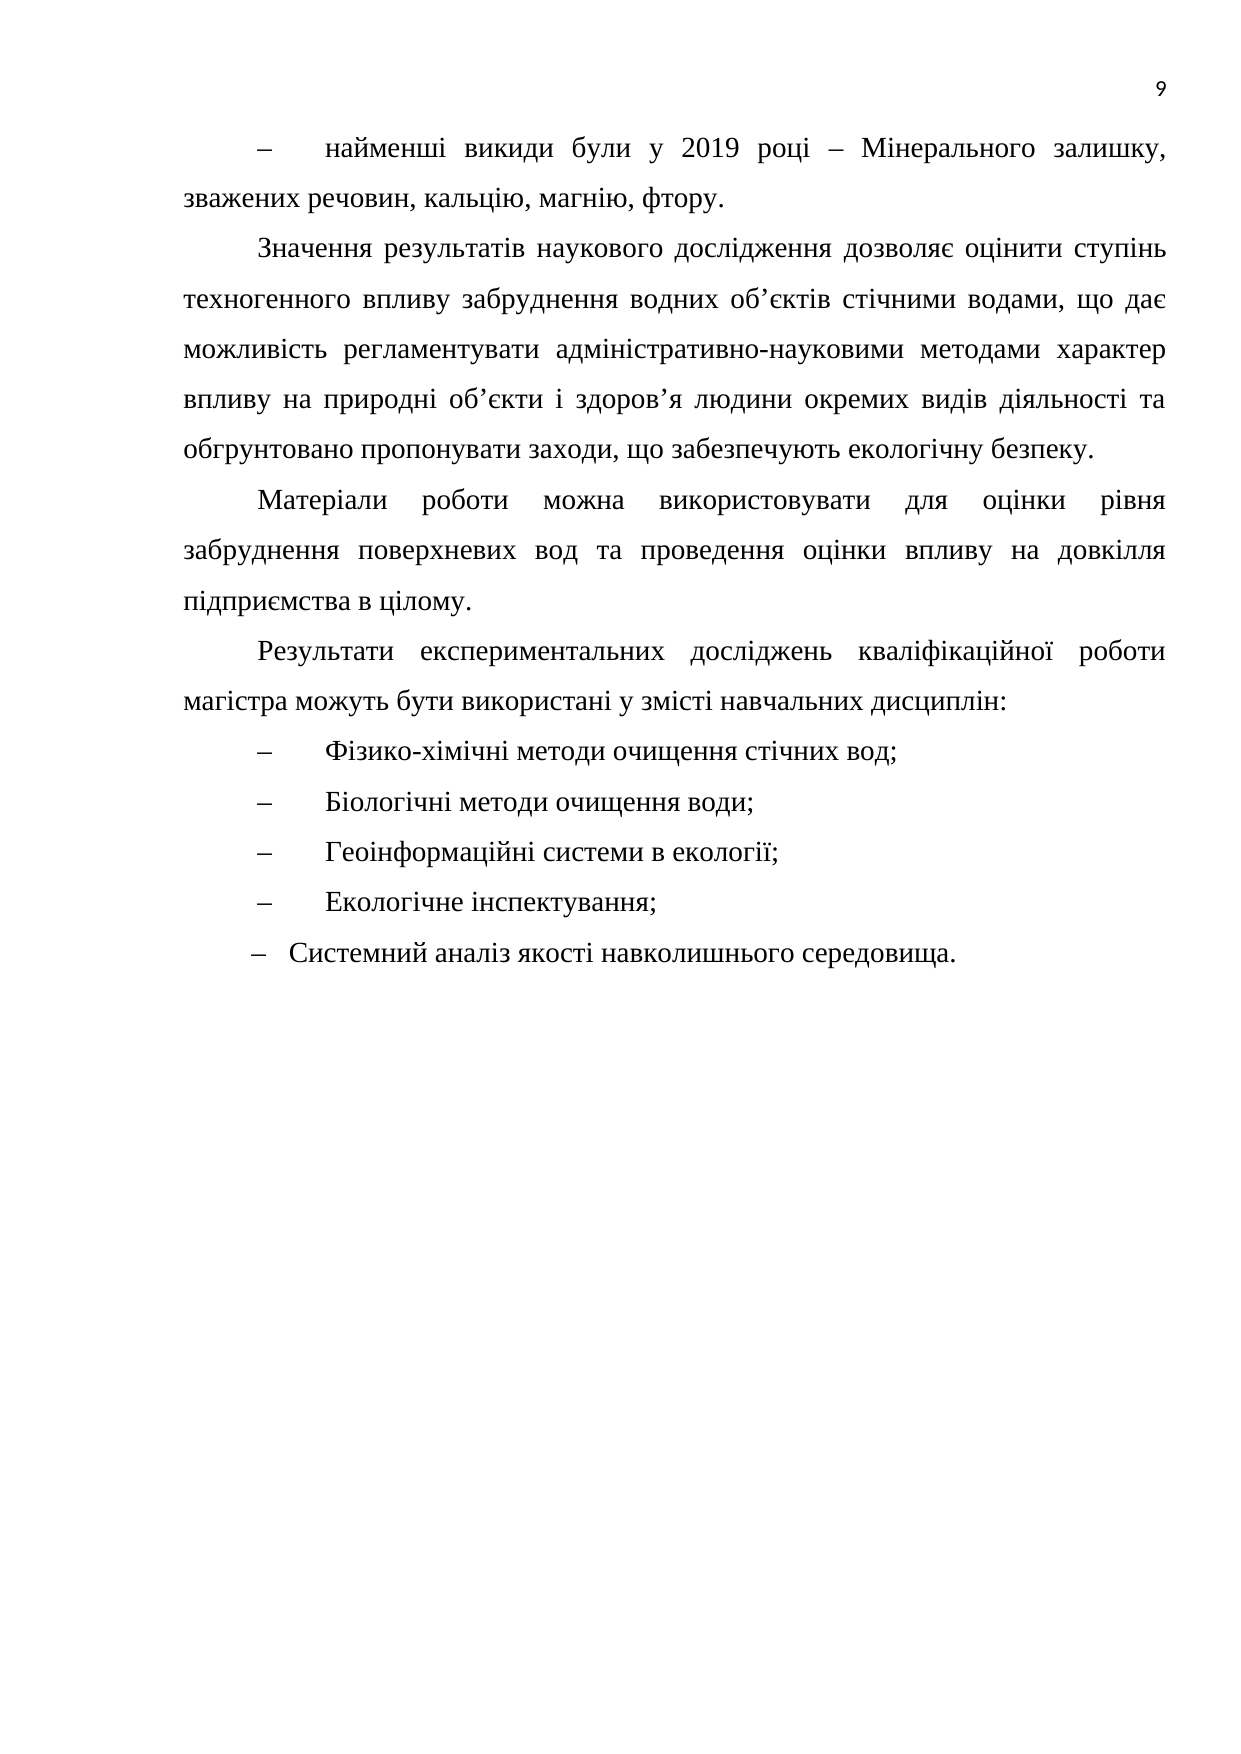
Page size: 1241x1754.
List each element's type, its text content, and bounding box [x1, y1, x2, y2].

list Системний аналіз якості навколишнього середовища. [251, 935, 1167, 968]
text Результати експериментальних досліджень кваліфікаційної роботи магістра можуть бути використані у змісті навчальних дисциплін: [183, 633, 1167, 717]
list Екологічне інспектування; [183, 884, 1167, 918]
text Матеріали роботи можна використовувати для оцінки рівня забруднення поверхневих вод та проведення оцінки впливу на довкілля підприємства в цілому. [183, 482, 1167, 616]
list Біологічні методи очищення води; [183, 784, 1167, 817]
text Значення результатів наукового дослідження дозволяє оцінити ступінь техногенного впливу забруднення водних об’єктів стічними водами, що дає можливість регламентувати адміністративно-науковими методами характер впливу на природні об’єкти і здоров’я людини окремих видів діяльності та обгрунтовано пропонувати заходи, що забезпечують екологічну безпеку. [183, 230, 1167, 465]
list Геоінформаційні системи в екології; [183, 834, 1167, 868]
list найменші викиди були у 2019 році – Мінерального залишку, зважених речовин, кальцію, магнію, фтору. [183, 130, 1167, 214]
list Фізико-хімічні методи очищення стічних вод; [183, 733, 1167, 767]
